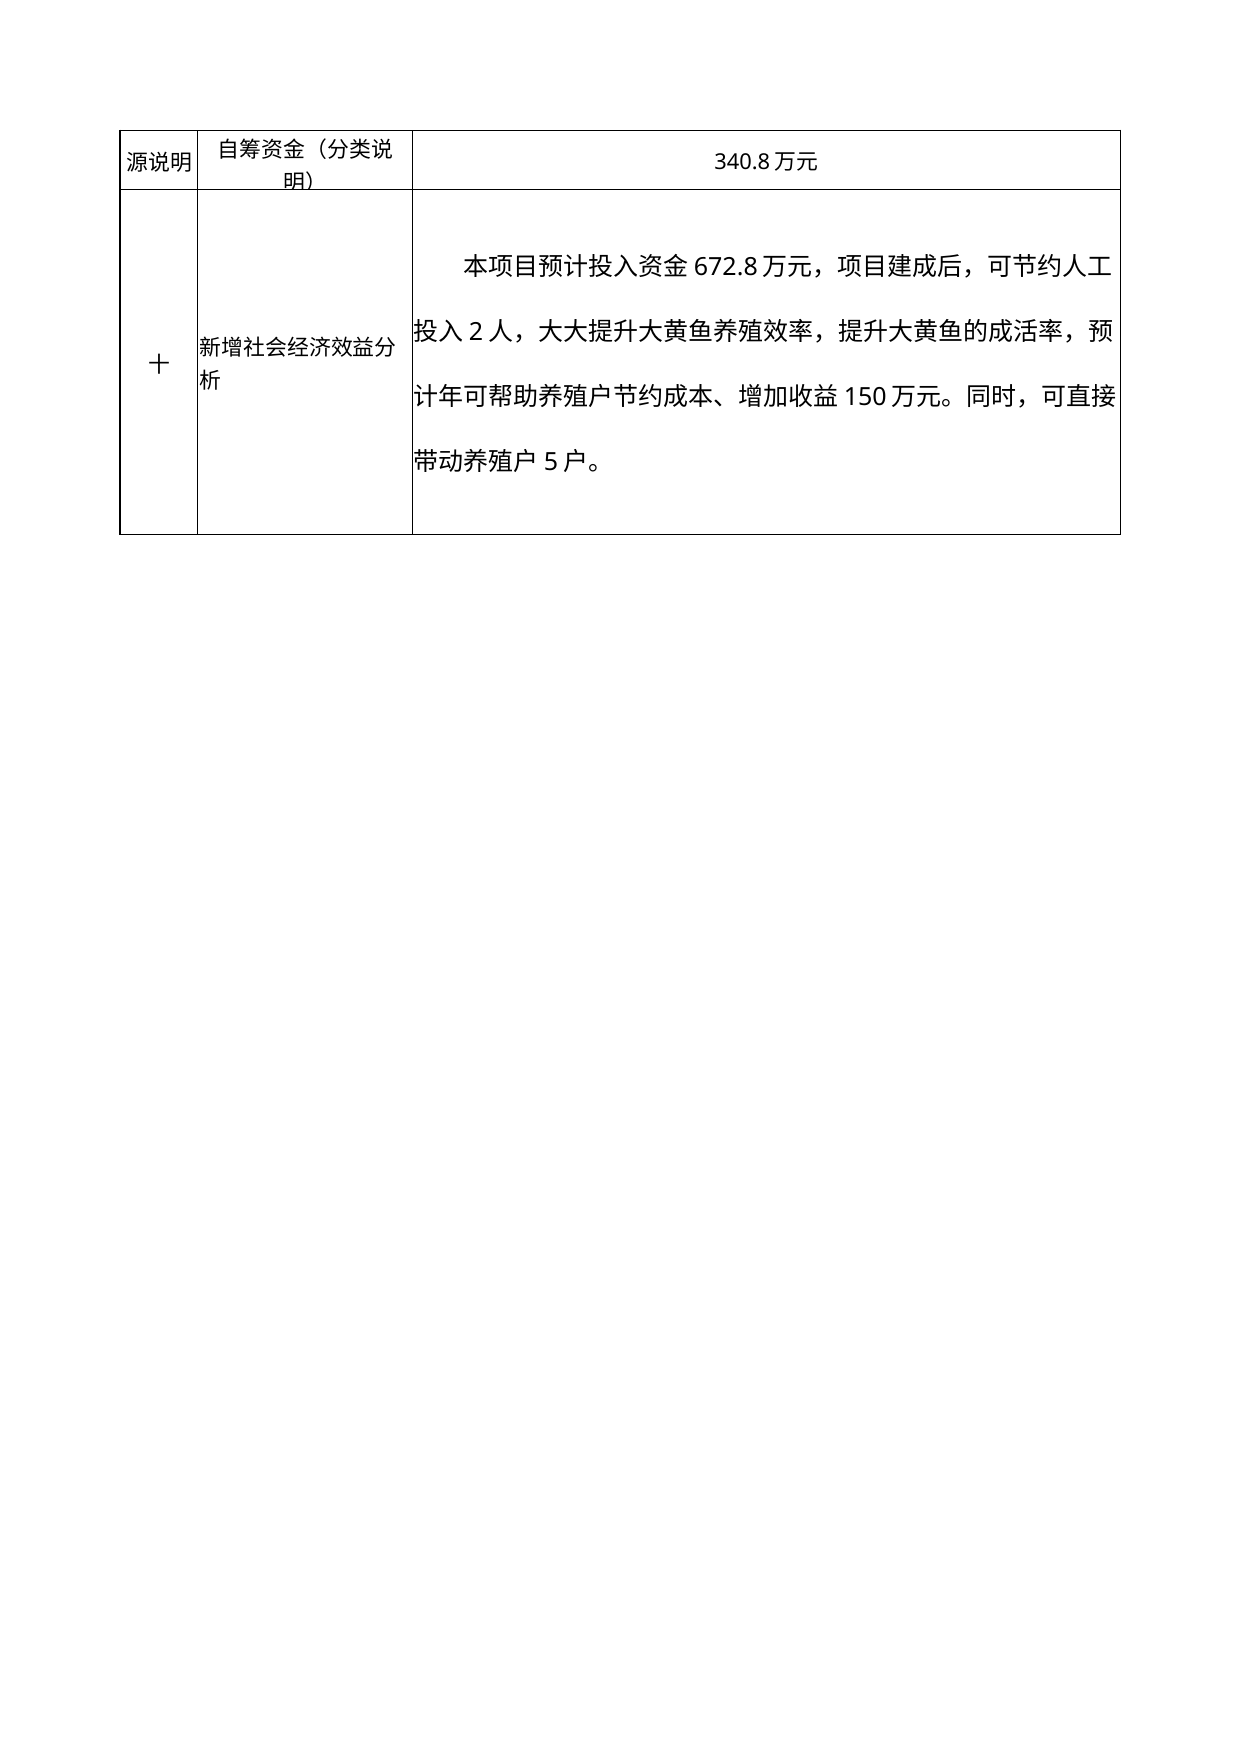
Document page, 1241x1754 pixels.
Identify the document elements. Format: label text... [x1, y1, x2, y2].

table_cell 新增社会经济效益分析 [198, 190, 412, 534]
table_cell 本项目预计投入资金672.8万元，项目建成后，可节约人工投入2人，大大提升大黄鱼养殖效率，提升大黄鱼的成活率，预计年可帮助养殖户节约成本、增加收益150万元。同时，可直接带动养殖户5户。 [413, 190, 1120, 534]
table_cell 340.8万元 [413, 131, 1120, 188]
table_cell 十 [121, 190, 197, 534]
table_cell 资金来源说明 [121, 131, 197, 188]
table_cell 自筹资金（分类说明） [198, 131, 412, 188]
